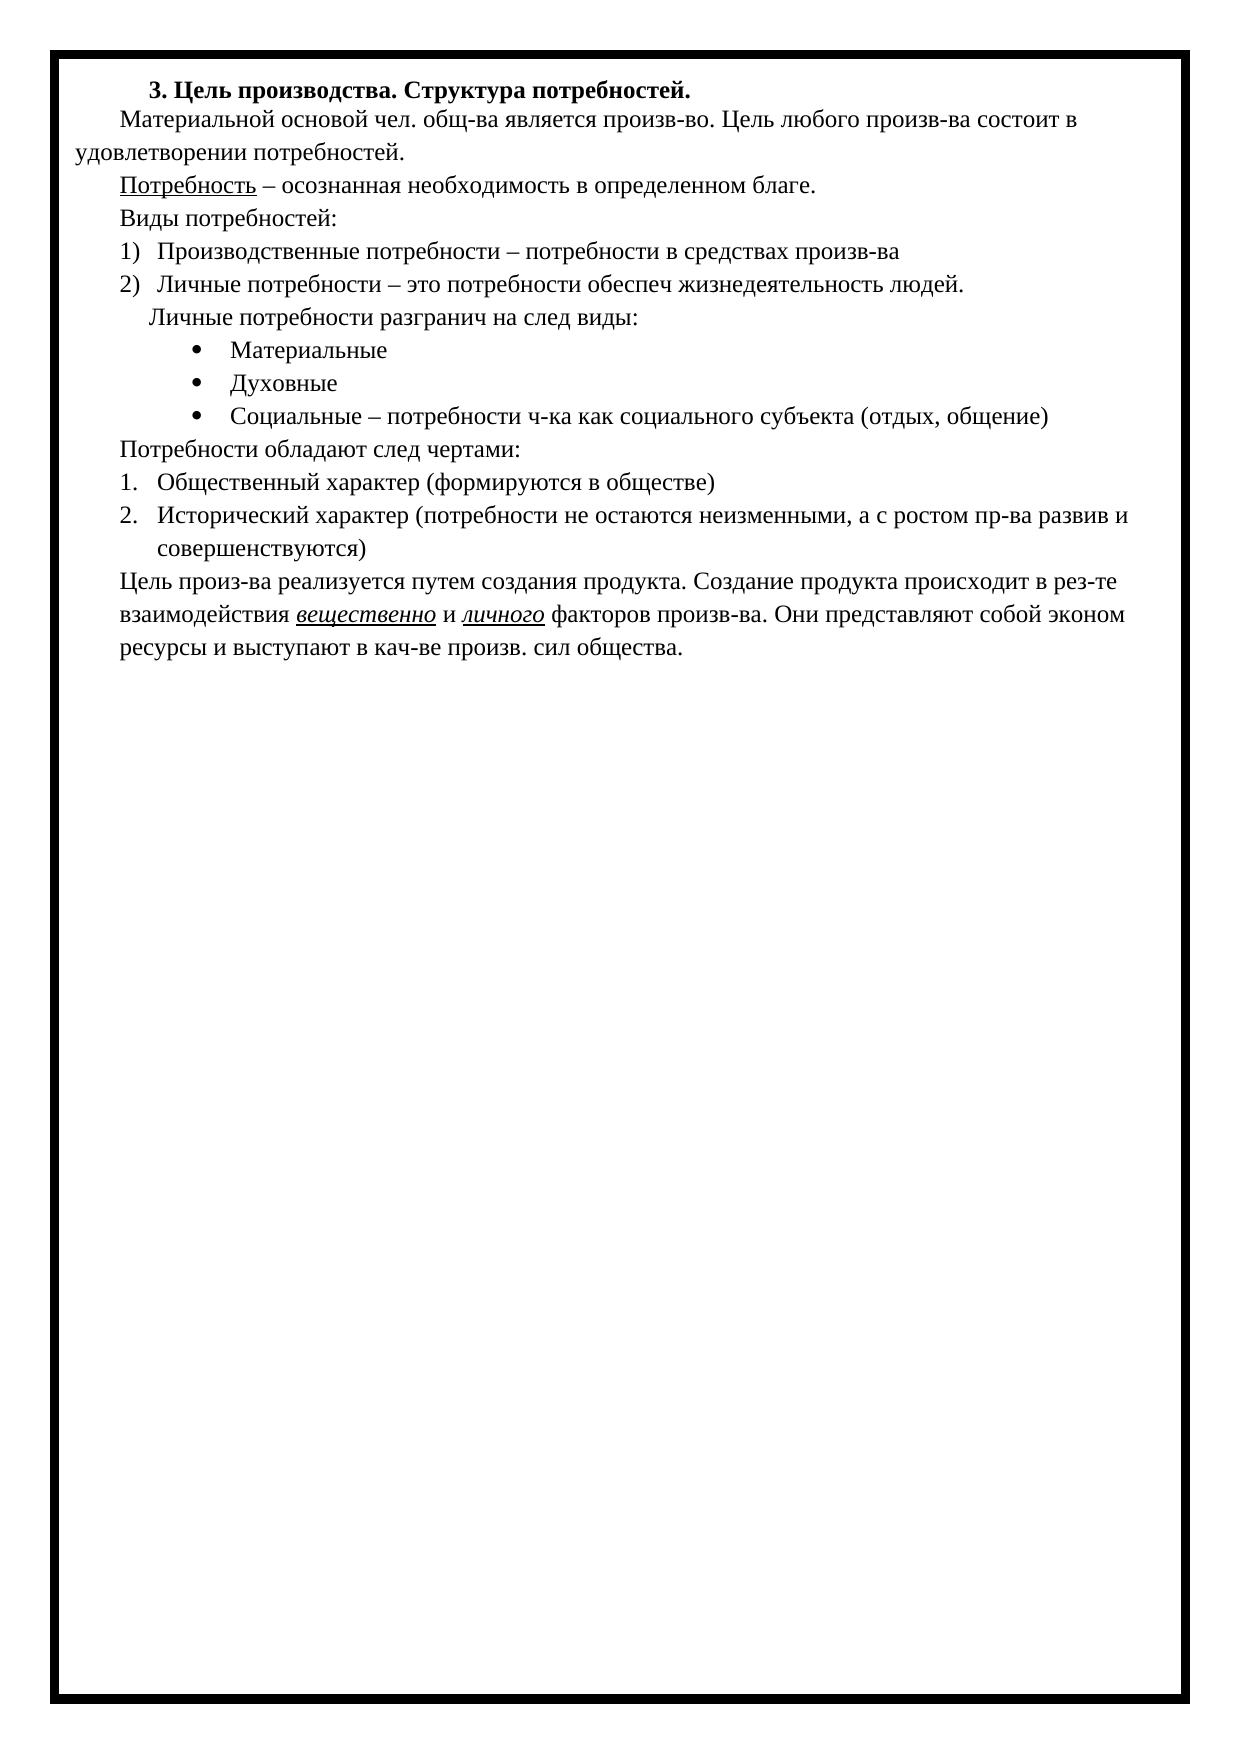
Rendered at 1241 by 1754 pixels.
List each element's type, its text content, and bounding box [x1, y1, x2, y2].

list Материальные [192, 335, 1165, 364]
text Виды потребностей: [75, 203, 1165, 232]
list Производственные потребности – потребности в средствах произв-ва [119, 236, 1165, 264]
list Исторический характер (потребности не остаются неизменными, а с ростом пр-ва развив и совершенствуются) [119, 500, 1165, 562]
text 3. Цель производства. Структура потребностей. [75, 75, 1165, 104]
text Цель произ-ва реализуется путем создания продукта. Создание продукта происходит в рез-те взаимодействия вещественно и личного факторов произв-ва. Они представляют собой эконом ресурсы и выступают в кач-ве произв. сил общества. [119, 566, 1165, 661]
list Личные потребности – это потребности обеспеч жизнедеятельность людей. [119, 269, 1165, 298]
list Духовные [192, 368, 1165, 397]
text Потребность – осознанная необходимость в определенном благе. [75, 170, 1165, 198]
text Материальной основой чел. общ-ва является произв-во. Цель любого произв-ва состоит в удовлетворении потребностей. [75, 104, 1165, 166]
list Социальные – потребности ч-ка как социального субъекта (отдых, общение) [192, 401, 1165, 430]
text Потребности обладают след чертами: [75, 434, 1165, 463]
text Личные потребности разгранич на след виды: [149, 302, 1165, 331]
list Общественный характер (формируются в обществе) [119, 467, 1165, 496]
